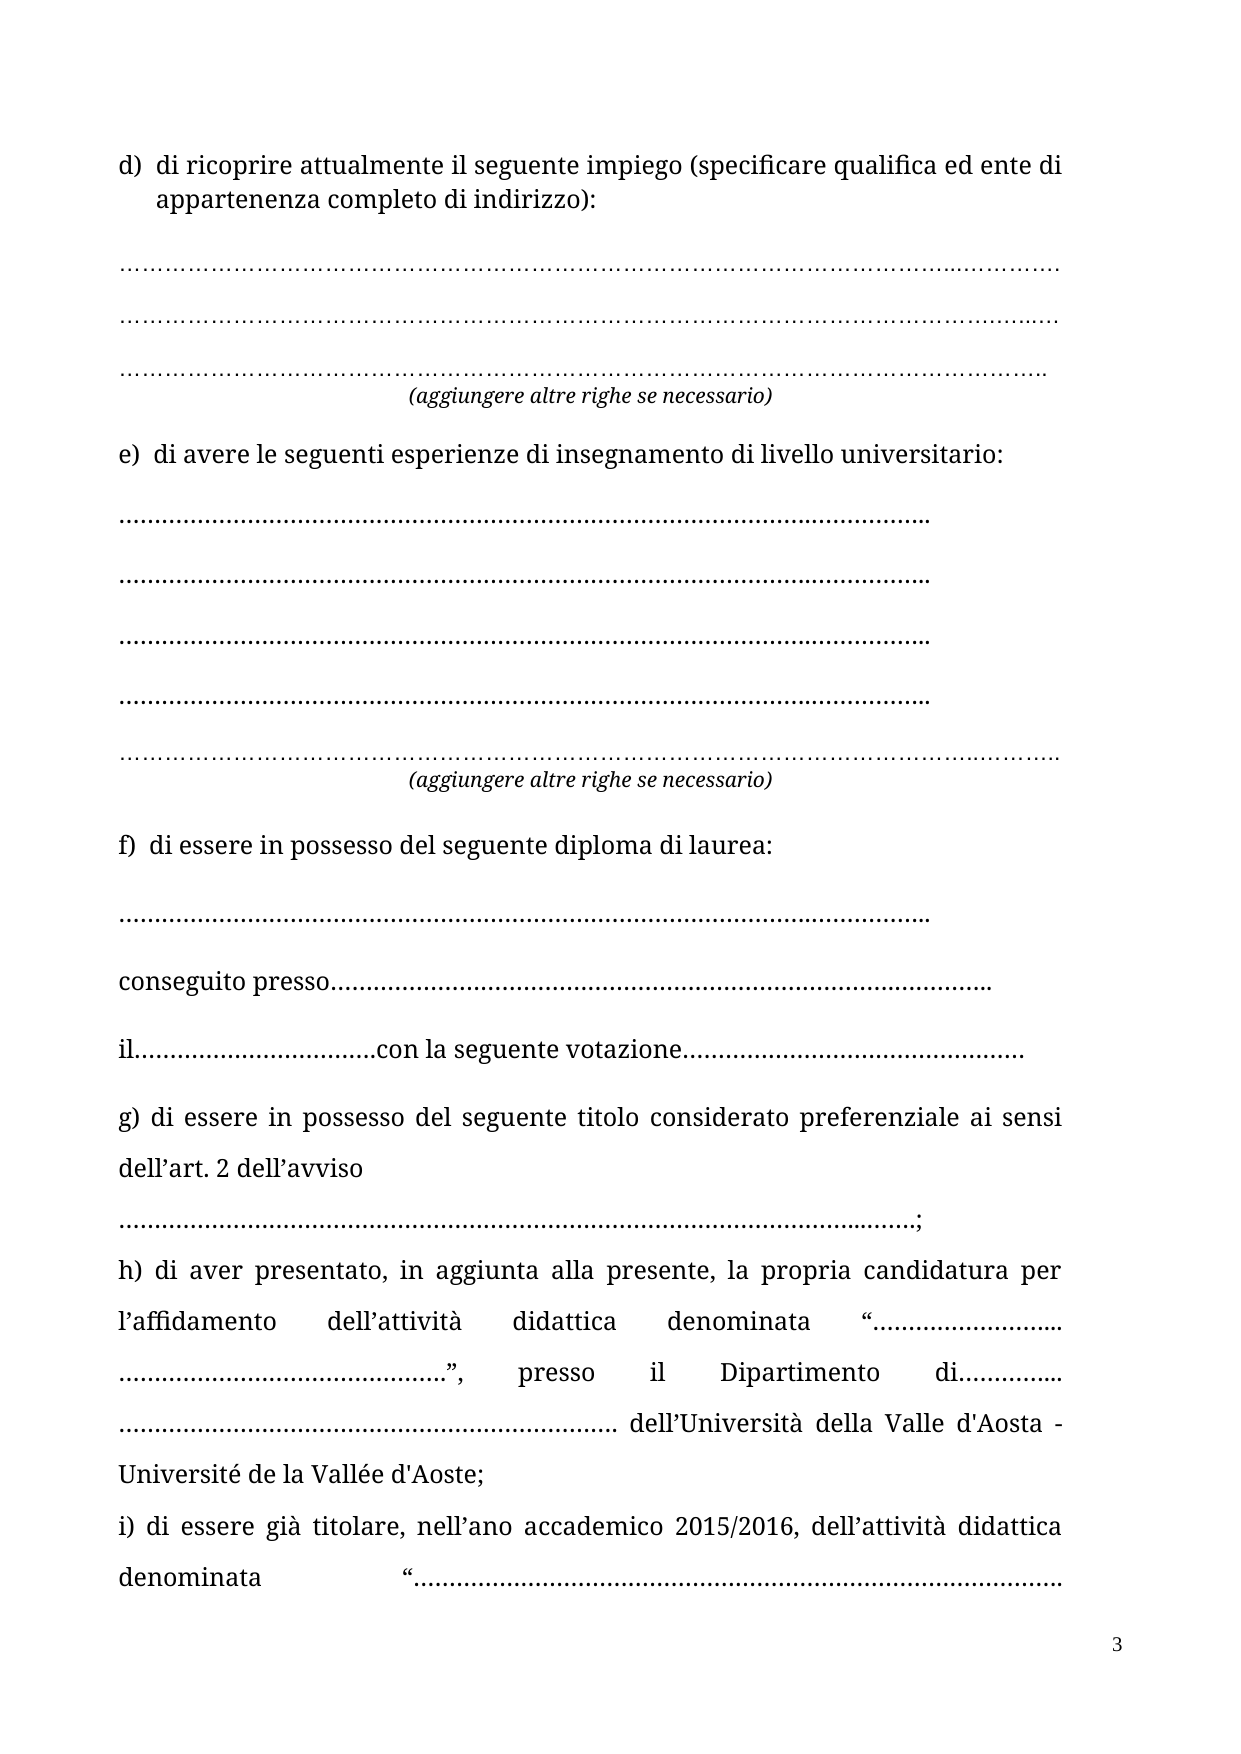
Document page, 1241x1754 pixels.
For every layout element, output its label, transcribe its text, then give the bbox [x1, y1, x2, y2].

text il…………………………….con la seguente votazione………………………………………… [118, 1032, 1063, 1066]
text …………………………………………………………………………………….…………….. [118, 618, 1063, 652]
text (aggiungere altre righe se necessario) [118, 382, 1063, 410]
text f) di essere in possesso del seguente diploma di laurea: [118, 827, 1063, 861]
text g) di essere in possesso del seguente titolo considerato preferenziale ai sensi dell’art. 2 dell’avviso [118, 1100, 1063, 1185]
list di ricoprire attualmente il seguente impiego (specificare qualifica ed ente di appartenenza completo di indirizzo): [118, 148, 1063, 216]
text …………………………………………………………………………………………………..……….. [118, 738, 1063, 765]
text …………………………………………………………………………………….…………….. [118, 895, 1063, 929]
text …………………………………………………………………………………….…………….. [118, 678, 1063, 712]
text (aggiungere altre righe se necessario) [118, 765, 1063, 793]
text …………………………………………………………………………………………...…….; [118, 1202, 1063, 1236]
text conseguito presso…………………………………………………………………….………….. [118, 963, 1063, 998]
text …………………………………………………………………………………….…………….. [118, 497, 1063, 531]
text h) di aver presentato, in aggiunta alla presente, la propria candidatura per l’affidamento dell’attività didattica denominata “……………………...……………………………………….”, presso il Dipartimento di…………...……………………………………………………………. dell’Università della Valle d'Aosta - Université de la Vallée d'Aoste; [118, 1253, 1063, 1491]
text …………………………………………………………………………………………………….…...… [118, 302, 1063, 329]
text ………………………………………………………………………………………………………….. [118, 355, 1063, 382]
text e) di avere le seguenti esperienze di insegnamento di livello universitario: [118, 436, 1063, 470]
text ………………………………………………………………………………………………...…………. [118, 250, 1063, 276]
text …………………………………………………………………………………….…………….. [118, 557, 1063, 591]
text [118, 1508, 1063, 1593]
